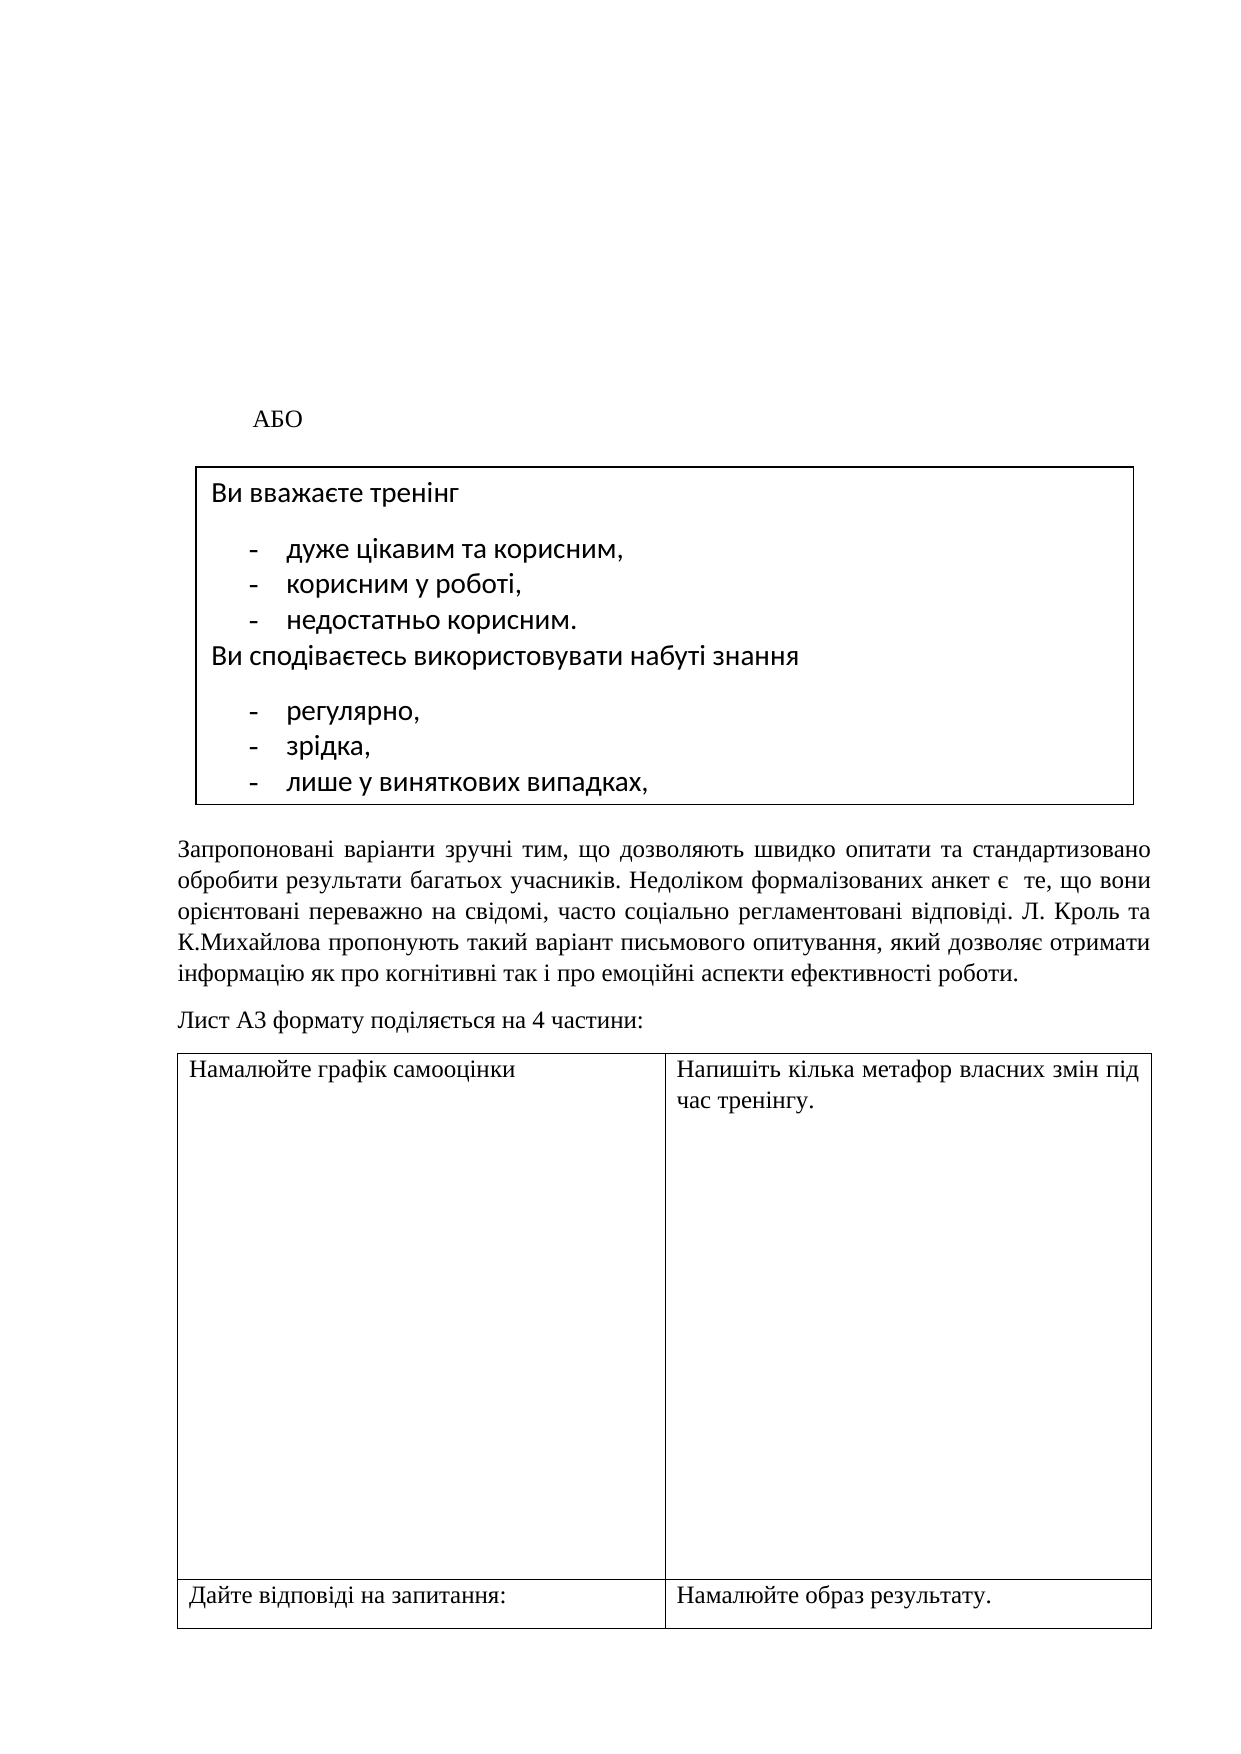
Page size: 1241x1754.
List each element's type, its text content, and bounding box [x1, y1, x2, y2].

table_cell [178, 1580, 665, 1628]
table_header Намалюйте графік самооцінки [178, 1054, 665, 1579]
text АБО [177, 404, 1152, 433]
text Запропоновані варіанти зручні тим, що дозволяють швидко опитати та стандартизовано обробити результати багатьох учасників. Недоліком формалізованих анкет є те, що вони орієнтовані переважно на свідомі, часто соціально регламентовані відповіді. Л. Кроль та К.Михайлова пропонують такий варіант письмового опитування, який дозволяє отримати інформацію як про когнітивні так і про емоційні аспекти ефективності роботи. [177, 834, 1152, 987]
text Лист А3 формату поділяється на 4 частини: [177, 1006, 1152, 1034]
table_header Напишіть кілька метафор власних змін під час тренінгу. [666, 1054, 1151, 1579]
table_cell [666, 1580, 1151, 1628]
